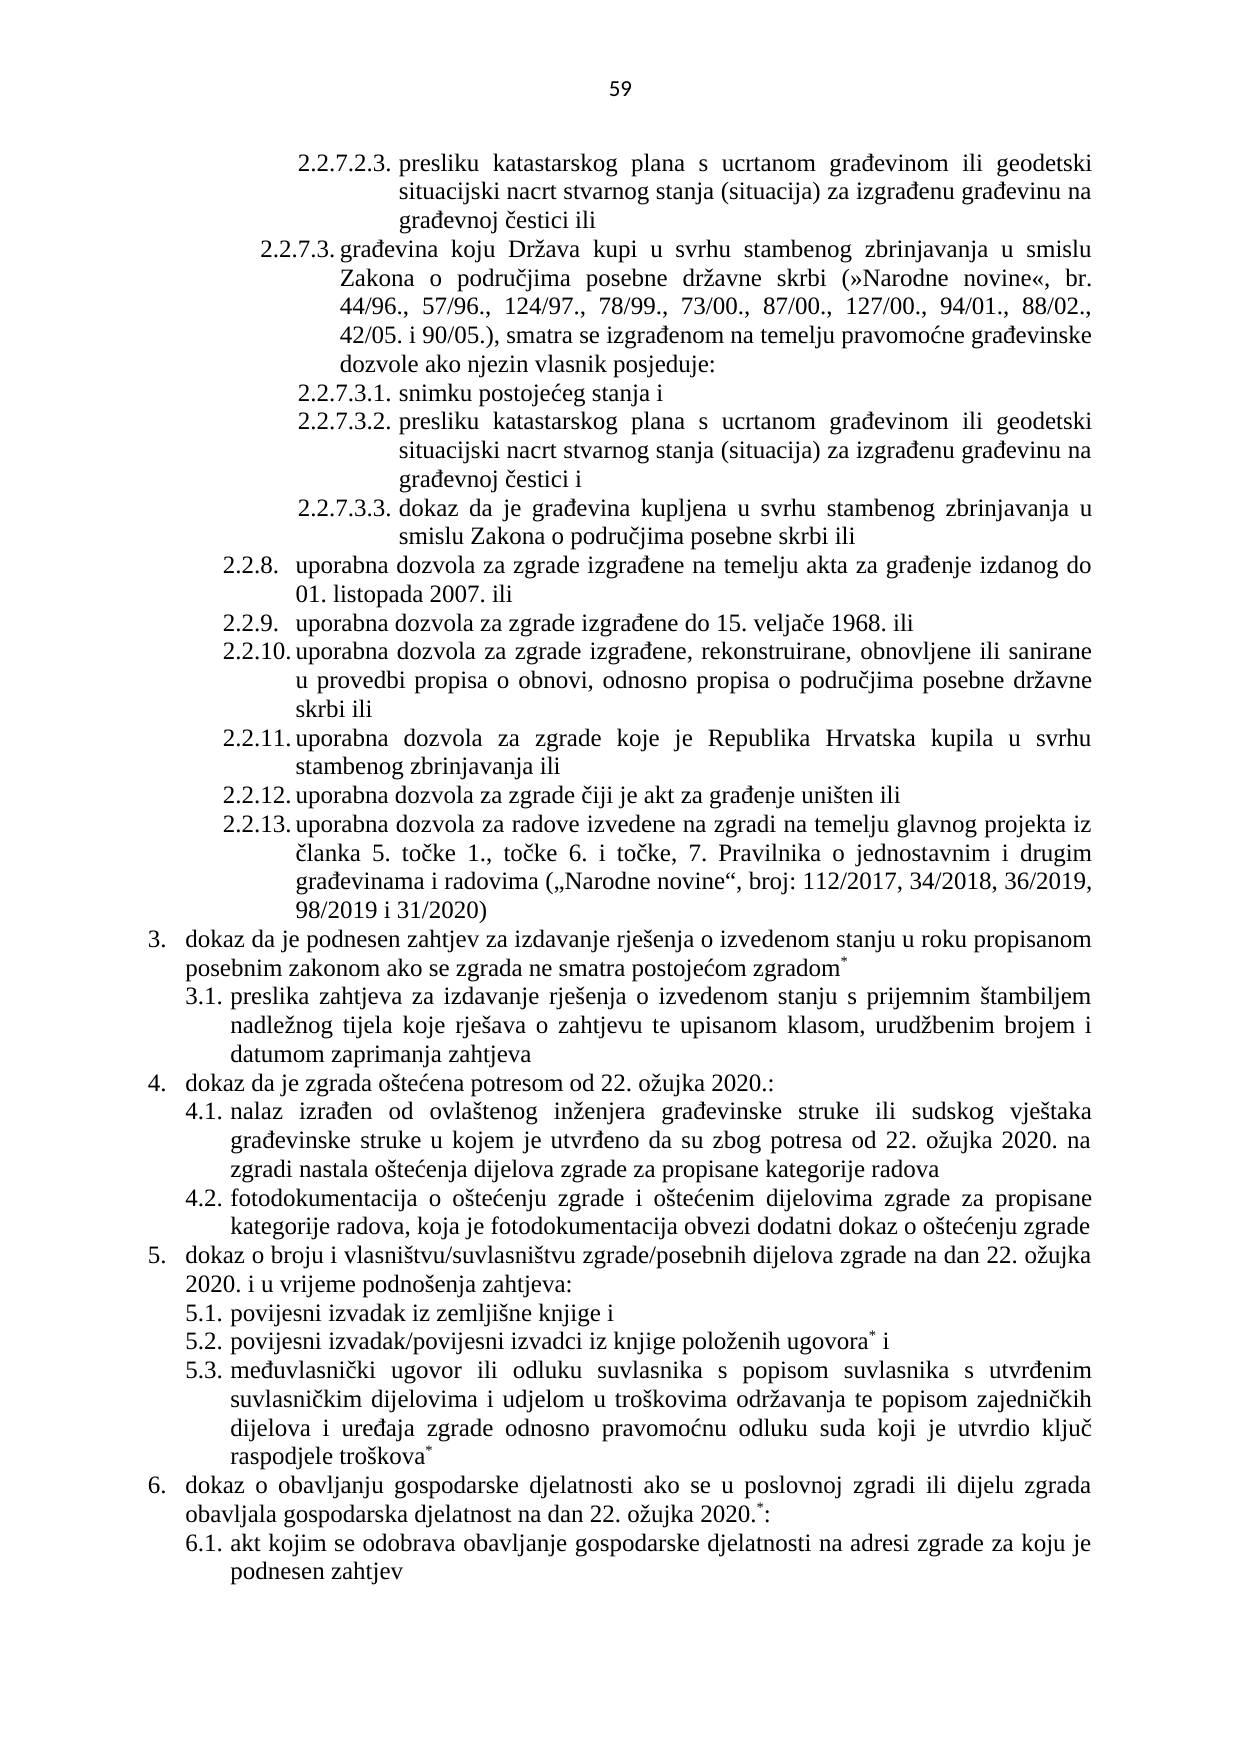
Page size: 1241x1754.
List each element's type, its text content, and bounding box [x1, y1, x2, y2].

list uporabna dozvola za zgrade koje je Republika Hrvatska kupila u svrhu stambenog zbrinjavanja ili [223, 723, 1093, 780]
list uporabna dozvola za zgrade izgrađene na temelju akta za građenje izdanog do 01. listopada 2007. ili [223, 550, 1093, 608]
list dokaz da je zgrada oštećena potresom od 22. ožujka 2020.: [148, 1068, 1093, 1096]
list povijesni izvadak iz zemljišne knjige i [185, 1298, 1093, 1326]
list dokaz da je građevina kupljena u svrhu stambenog zbrinjavanja u smislu Zakona o područjima posebne skrbi ili [298, 493, 1093, 550]
list presliku katastarskog plana s ucrtanom građevinom ili geodetski situacijski nacrt stvarnog stanja (situacija) za izgrađenu građevinu na građevnoj čestici ili [298, 148, 1093, 234]
list uporabna dozvola za zgrade izgrađene do 15. veljače 1968. ili [223, 608, 1093, 636]
list preslika zahtjeva za izdavanje rješenja o izvedenom stanju s prijemnim štambiljem nadležnog tijela koje rješava o zahtjevu te upisanom klasom, urudžbenim brojem i datumom zaprimanja zahtjeva [185, 981, 1093, 1068]
list dokaz o broju i vlasništvu/suvlasništvu zgrade/posebnih dijelova zgrade na dan 22. ožujka 2020. i u vrijeme podnošenja zahtjeva: [148, 1240, 1093, 1298]
list fotodokumentacija o oštećenju zgrade i oštećenim dijelovima zgrade za propisane kategorije radova, koja je fotodokumentacija obvezi dodatni dokaz o oštećenju zgrade [185, 1183, 1093, 1240]
list uporabna dozvola za zgrade čiji je akt za građenje uništen ili [223, 780, 1093, 809]
list akt kojim se odobrava obavljanje gospodarske djelatnosti na adresi zgrade za koju je podnesen zahtjev [185, 1528, 1093, 1585]
list snimku postojećeg stanja i [298, 378, 1093, 406]
list dokaz o obavljanju gospodarske djelatnosti ako se u poslovnoj zgradi ili dijelu zgrada obavljala gospodarska djelatnost na dan 22. ožujka 2020.*: [148, 1470, 1093, 1528]
list uporabna dozvola za zgrade izgrađene, rekonstruirane, obnovljene ili sanirane u provedbi propisa o obnovi, odnosno propisa o područjima posebne državne skrbi ili [223, 636, 1093, 723]
list povijesni izvadak/povijesni izvadci iz knjige položenih ugovora* i [185, 1326, 1093, 1355]
list presliku katastarskog plana s ucrtanom građevinom ili geodetski situacijski nacrt stvarnog stanja (situacija) za izgrađenu građevinu na građevnoj čestici i [298, 406, 1093, 493]
list građevina koju Država kupi u svrhu stambenog zbrinjavanja u smislu Zakona o područjima posebne državne skrbi (»Narodne novine«, br. 44/96., 57/96., 124/97., 78/99., 73/00., 87/00., 127/00., 94/01., 88/02., 42/05. i 90/05.), smatra se izgrađenom na temelju pravomoćne građevinske dozvole ako njezin vlasnik posjeduje: [260, 234, 1093, 378]
list nalaz izrađen od ovlaštenog inženjera građevinske struke ili sudskog vještaka građevinske struke u kojem je utvrđeno da su zbog potresa od 22. ožujka 2020. na zgradi nastala oštećenja dijelova zgrade za propisane kategorije radova [185, 1096, 1093, 1183]
list uporabna dozvola za radove izvedene na zgradi na temelju glavnog projekta iz članka 5. točke 1., točke 6. i točke, 7. Pravilnika o jednostavnim i drugim građevinama i radovima („Narodne novine“, broj: 112/2017, 34/2018, 36/2019, 98/2019 i 31/2020) [223, 809, 1093, 924]
list međuvlasnički ugovor ili odluku suvlasnika s popisom suvlasnika s utvrđenim suvlasničkim dijelovima i udjelom u troškovima održavanja te popisom zajedničkih dijelova i uređaja zgrade odnosno pravomoćnu odluku suda koji je utvrdio ključ raspodjele troškova* [185, 1355, 1093, 1470]
list dokaz da je podnesen zahtjev za izdavanje rješenja o izvedenom stanju u roku propisanom posebnim zakonom ako se zgrada ne smatra postojećom zgradom* [148, 924, 1093, 981]
